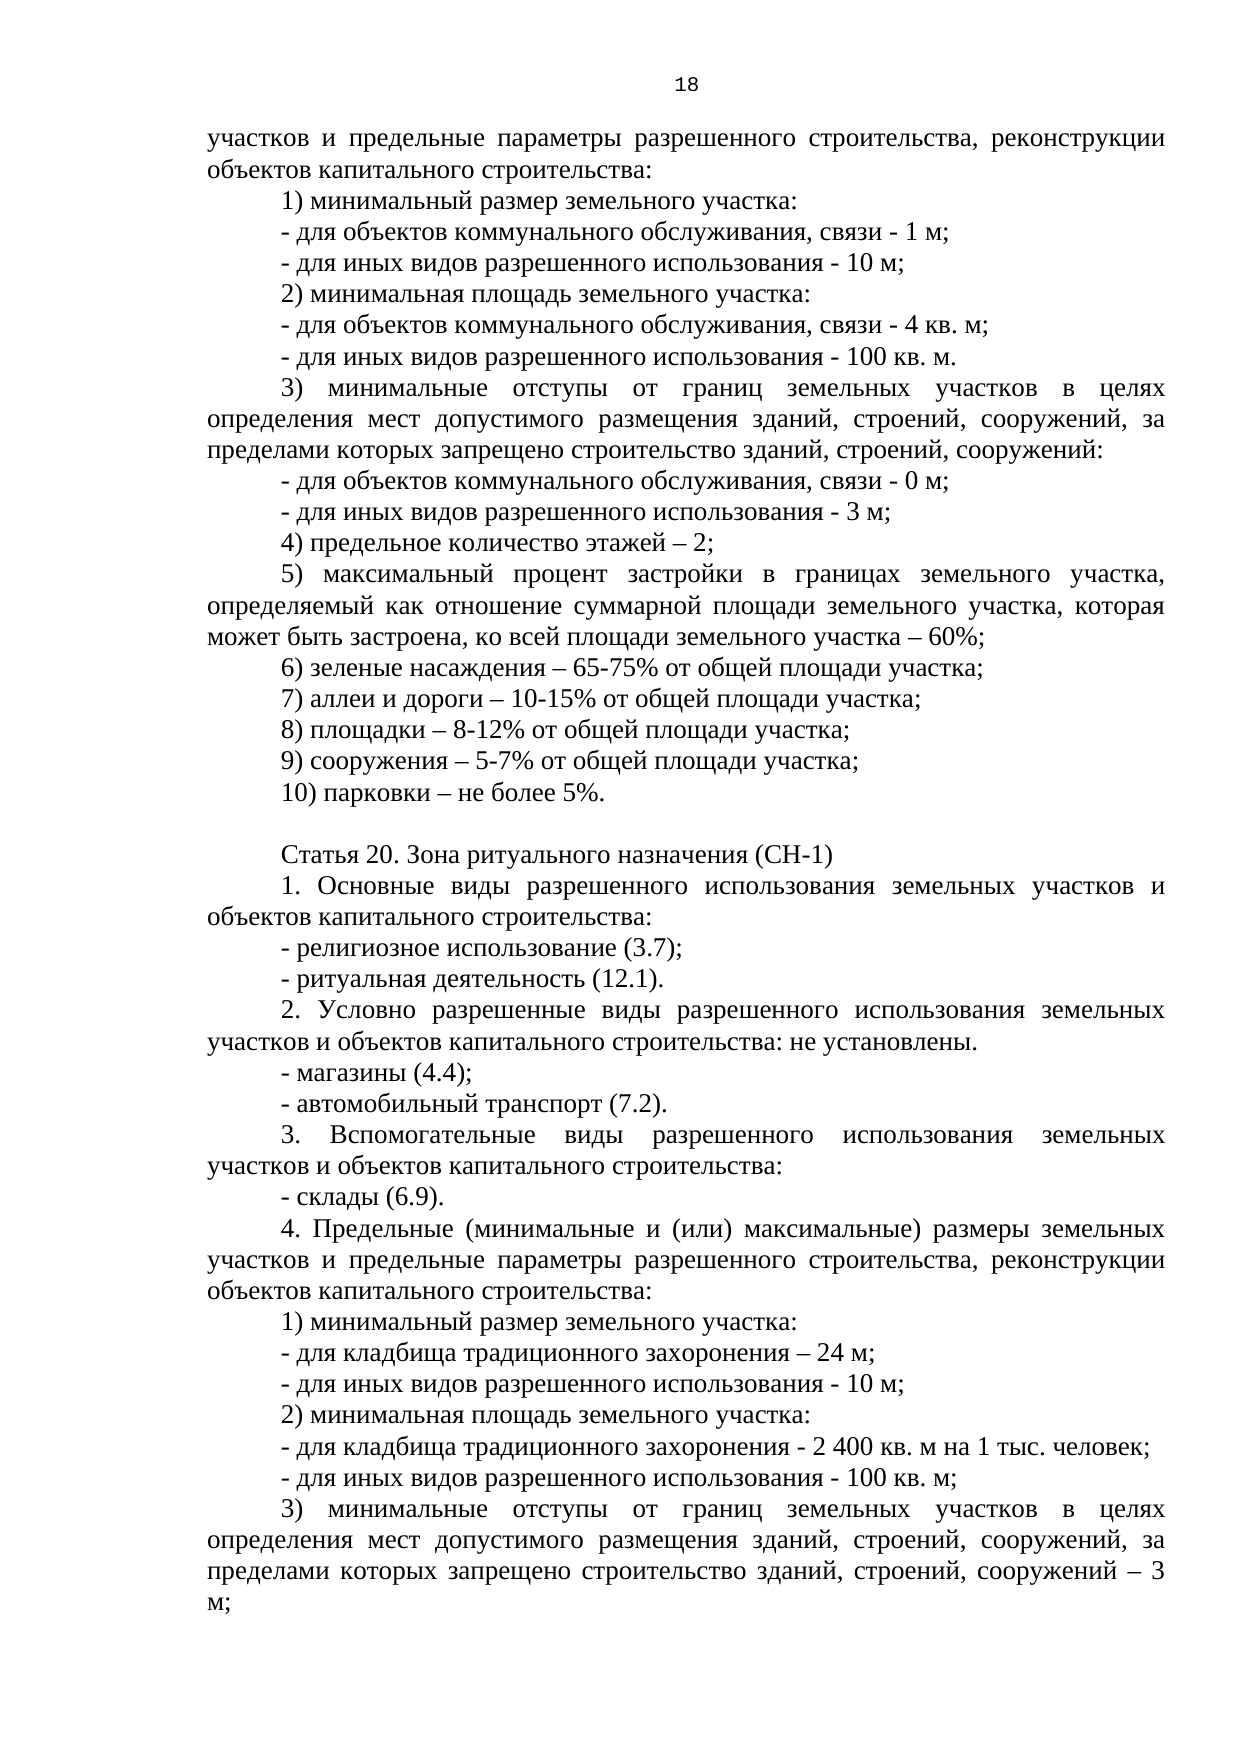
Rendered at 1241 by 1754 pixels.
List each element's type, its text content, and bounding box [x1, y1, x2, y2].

text - автомобильный транспорт (7.2). [207, 1087, 1166, 1118]
text 5) максимальный процент застройки в границах земельного участка, определяемый как отношение суммарной площади земельного участка, которая может быть застроена, ко всей площади земельного участка – 60%; [207, 558, 1166, 651]
text 2) минимальная площадь земельного участка: [207, 277, 1166, 308]
text - религиозное использование (3.7); [207, 931, 1166, 962]
text - для объектов коммунального обслуживания, связи - 4 кв. м; [207, 308, 1166, 339]
text - для кладбища традиционного захоронения - 2 400 кв. м на 1 тыс. человек; [207, 1430, 1166, 1461]
text 2. Условно разрешенные виды разрешенного использования земельных участков и объектов капитального строительства: не установлены. [207, 994, 1166, 1056]
text 3. Вспомогательные виды разрешенного использования земельных участков и объектов капитального строительства: [207, 1118, 1166, 1181]
text - для иных видов разрешенного использования - 3 м; [207, 495, 1166, 526]
text 8) площадки – 8-12% от общей площади участка; [207, 713, 1166, 744]
text - склады (6.9). [207, 1181, 1166, 1212]
text - для иных видов разрешенного использования - 10 м; [207, 246, 1166, 277]
text - для иных видов разрешенного использования - 100 кв. м; [207, 1461, 1166, 1492]
text - ритуальная деятельность (12.1). [207, 962, 1166, 994]
text 6) зеленые насаждения – 65-75% от общей площади участка; [207, 651, 1166, 682]
text - для иных видов разрешенного использования - 10 м; [207, 1367, 1166, 1398]
text 1) минимальный размер земельного участка: [207, 1305, 1166, 1336]
text 4) предельное количество этажей – 2; [207, 526, 1166, 558]
text 1) минимальный размер земельного участка: [207, 184, 1166, 215]
text Статья 20. Зона ритуального назначения (СН-1) [207, 838, 1166, 869]
text - для объектов коммунального обслуживания, связи - 1 м; [207, 215, 1166, 246]
text - для иных видов разрешенного использования - 100 кв. м. [207, 339, 1166, 371]
text 7) аллеи и дороги – 10-15% от общей площади участка; [207, 682, 1166, 713]
text 1. Основные виды разрешенного использования земельных участков и объектов капитального строительства: [207, 869, 1166, 931]
text 10) парковки – не более 5%. [207, 776, 1166, 807]
text - для кладбища традиционного захоронения – 24 м; [207, 1336, 1166, 1367]
text - магазины (4.4); [207, 1056, 1166, 1087]
text 2) минимальная площадь земельного участка: [207, 1398, 1166, 1430]
text 3) минимальные отступы от границ земельных участков в целях определения мест допустимого размещения зданий, строений, сооружений, за пределами которых запрещено строительство зданий, строений, сооружений: [207, 371, 1166, 464]
text 9) сооружения – 5-7% от общей площади участка; [207, 744, 1166, 776]
text - для объектов коммунального обслуживания, связи - 0 м; [207, 464, 1166, 495]
text 3) минимальные отступы от границ земельных участков в целях определения мест допустимого размещения зданий, строений, сооружений, за пределами которых запрещено строительство зданий, строений, сооружений – 3 м; [207, 1492, 1166, 1617]
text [207, 122, 1166, 184]
